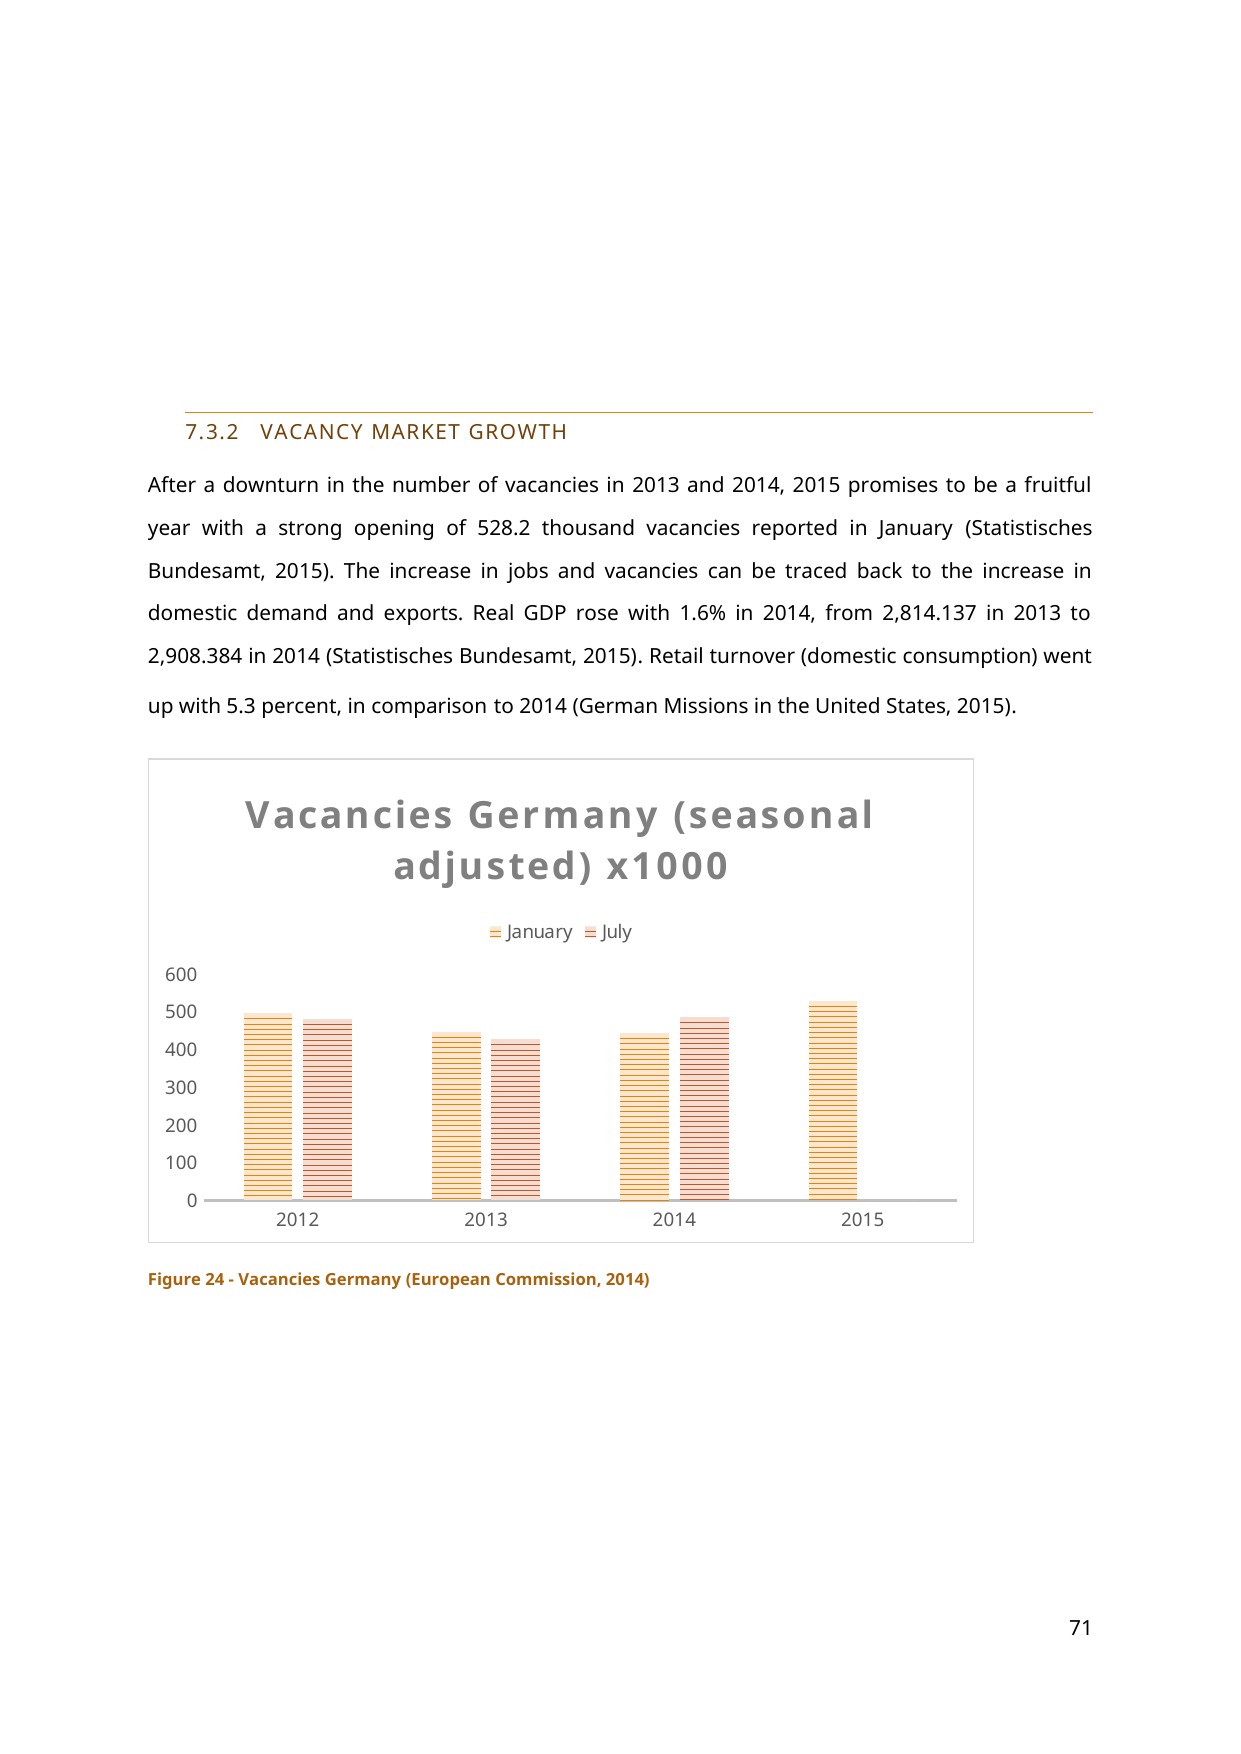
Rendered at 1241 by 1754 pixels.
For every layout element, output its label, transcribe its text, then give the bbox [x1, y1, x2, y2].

text After a downturn in the number of vacancies in 2013 and 2014, 2015 promises to be a fruitful year with a strong opening of 528.2 thousand vacancies reported in January. The increase in jobs and vacancies can be traced back to the increase in domestic demand and exports. Real GDP rose with 1.6% in 2014, from 2,814.137 in 2013 to 2,908.384 in 2014. Retail turnover (domestic consumption) went up with 5.3 percent, in comparison to 2014. [148, 471, 1093, 720]
text Figure 10 - Vacancies Germany [148, 1268, 1093, 1291]
subtitle Vacancy market growth [185, 413, 1093, 446]
